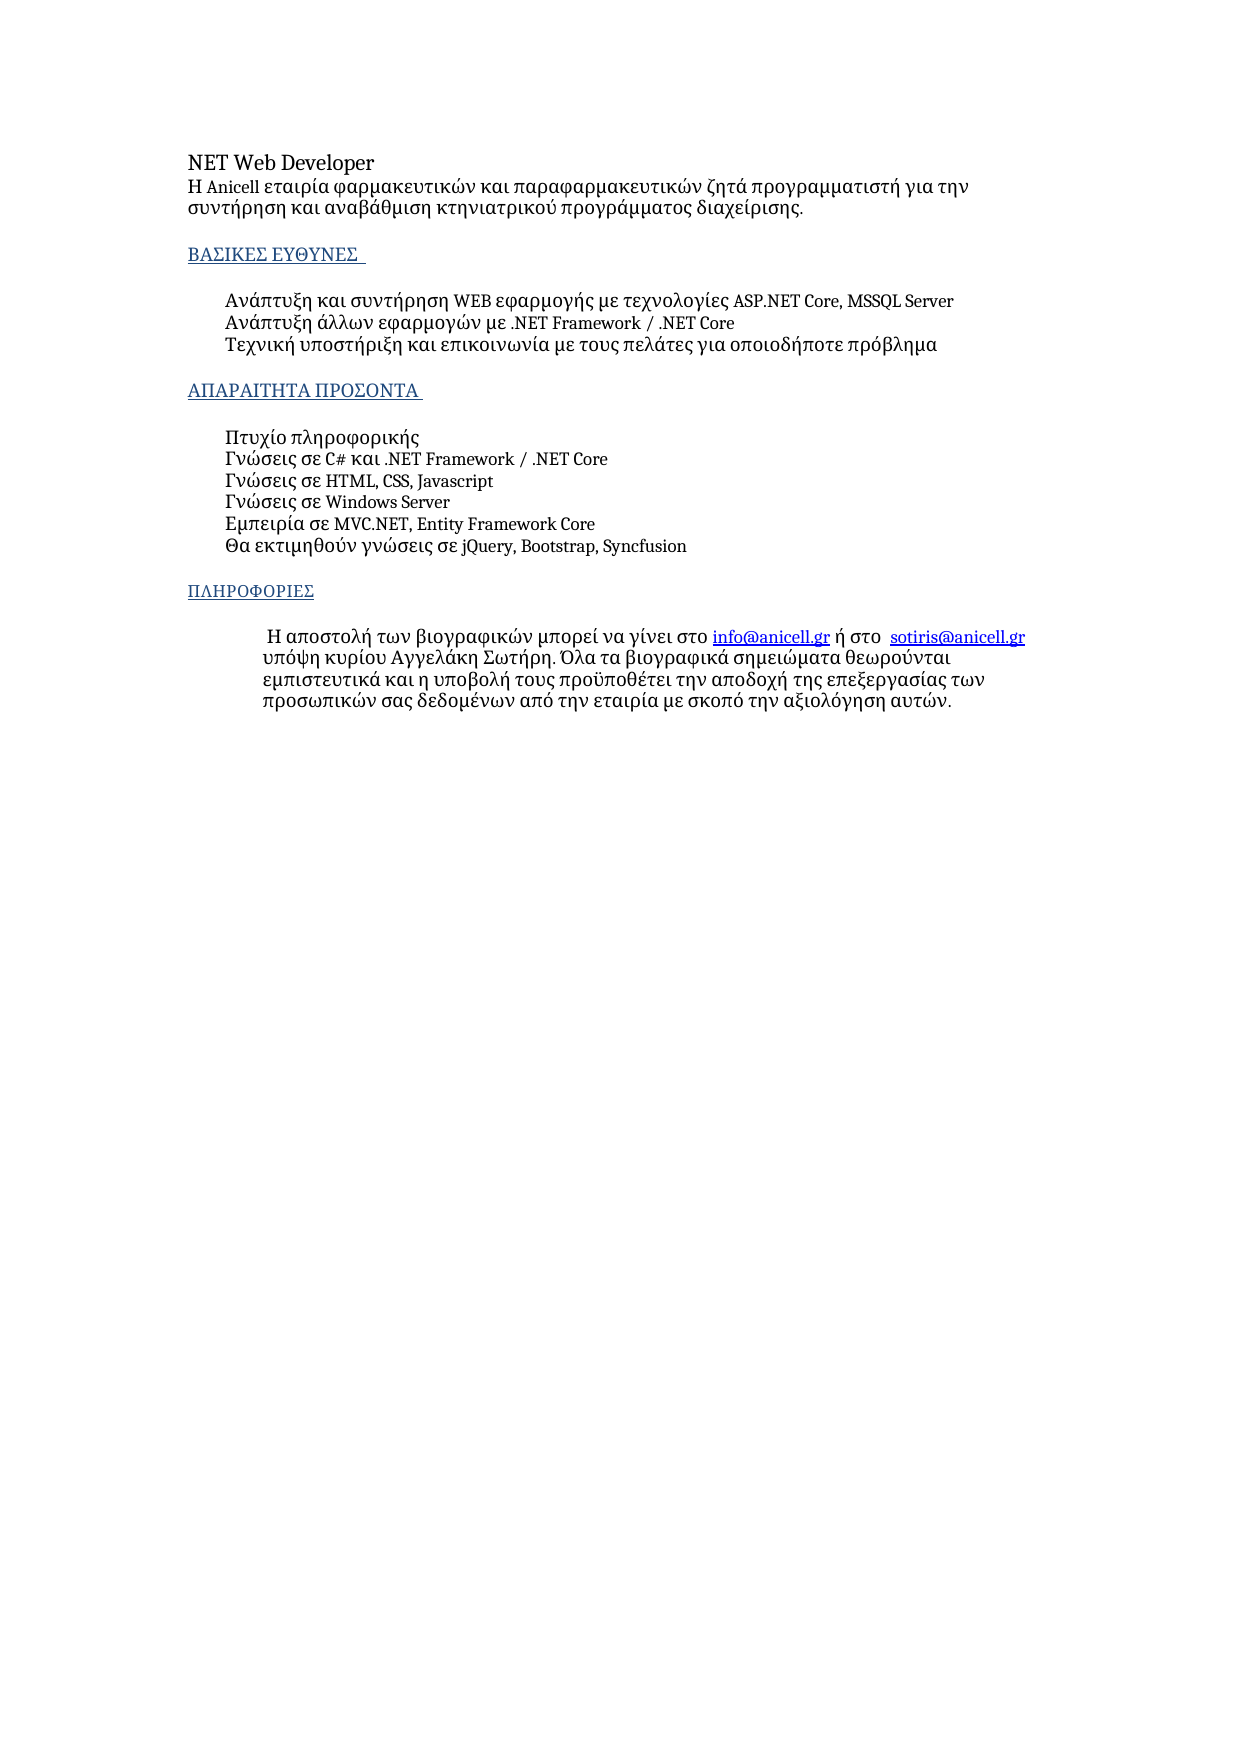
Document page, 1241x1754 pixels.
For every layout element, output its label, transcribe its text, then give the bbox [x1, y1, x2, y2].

text Θα εκτιμηθούν γνώσεις σε jQuery, Bootstrap, Syncfusion [225, 535, 1053, 557]
list Η αποστολή των βιογραφικών μπορεί να γίνει στο info@anicell.gr ή στο sotiris@anicell.gr υπόψη κυρίου Αγγελάκη Σωτήρη. Όλα τα βιογραφικά σημειώματα θεωρούνται εμπιστευτικά και η υποβολή τους προϋποθέτει την αποδοχή της επεξεργασίας των προσωπικών σας δεδομένων από την εταιρία με σκοπό την αξιολόγηση αυτών. [262, 626, 1053, 712]
text ΑΠΑΡΑΙΤΗΤΑ ΠΡΟΣΟΝΤΑ [187, 381, 1053, 402]
text Γνώσεις σε C# και .NET Framework / .NET Core [225, 449, 1053, 470]
text Ανάπτυξη άλλων εφαρμογών με .NET Framework / .NET Core [225, 313, 1053, 334]
text ΒΑΣΙΚΕΣ ΕΥΘΥΝΕΣ [187, 244, 1053, 266]
text Εμπειρία σε MVC.NET, Entity Framework Core [225, 513, 1053, 535]
text Πτυχίο πληροφορικής [225, 427, 1053, 449]
text Γνώσεις σε Windows Server [225, 492, 1053, 513]
text Ανάπτυξη και συντήρηση WEB εφαρμογής με τεχνολογίες ASP.NET Core, MSSQL Server [225, 291, 1053, 313]
text πληροφοριεσ [187, 578, 1053, 602]
text Η Anicell εταιρία φαρμακευτικών και παραφαρμακευτικών ζητά προγραμματιστή για την συντήρηση και αναβάθμιση κτηνιατρικού προγράμματος διαχείρισης. [187, 176, 1053, 219]
text Γνώσεις σε HTML, CSS, Javascript [225, 470, 1053, 492]
text Τεχνική υποστήριξη και επικοινωνία με τους πελάτες για οποιοδήποτε πρόβλημα [225, 334, 1053, 356]
text NET Web Developer [187, 150, 1053, 176]
